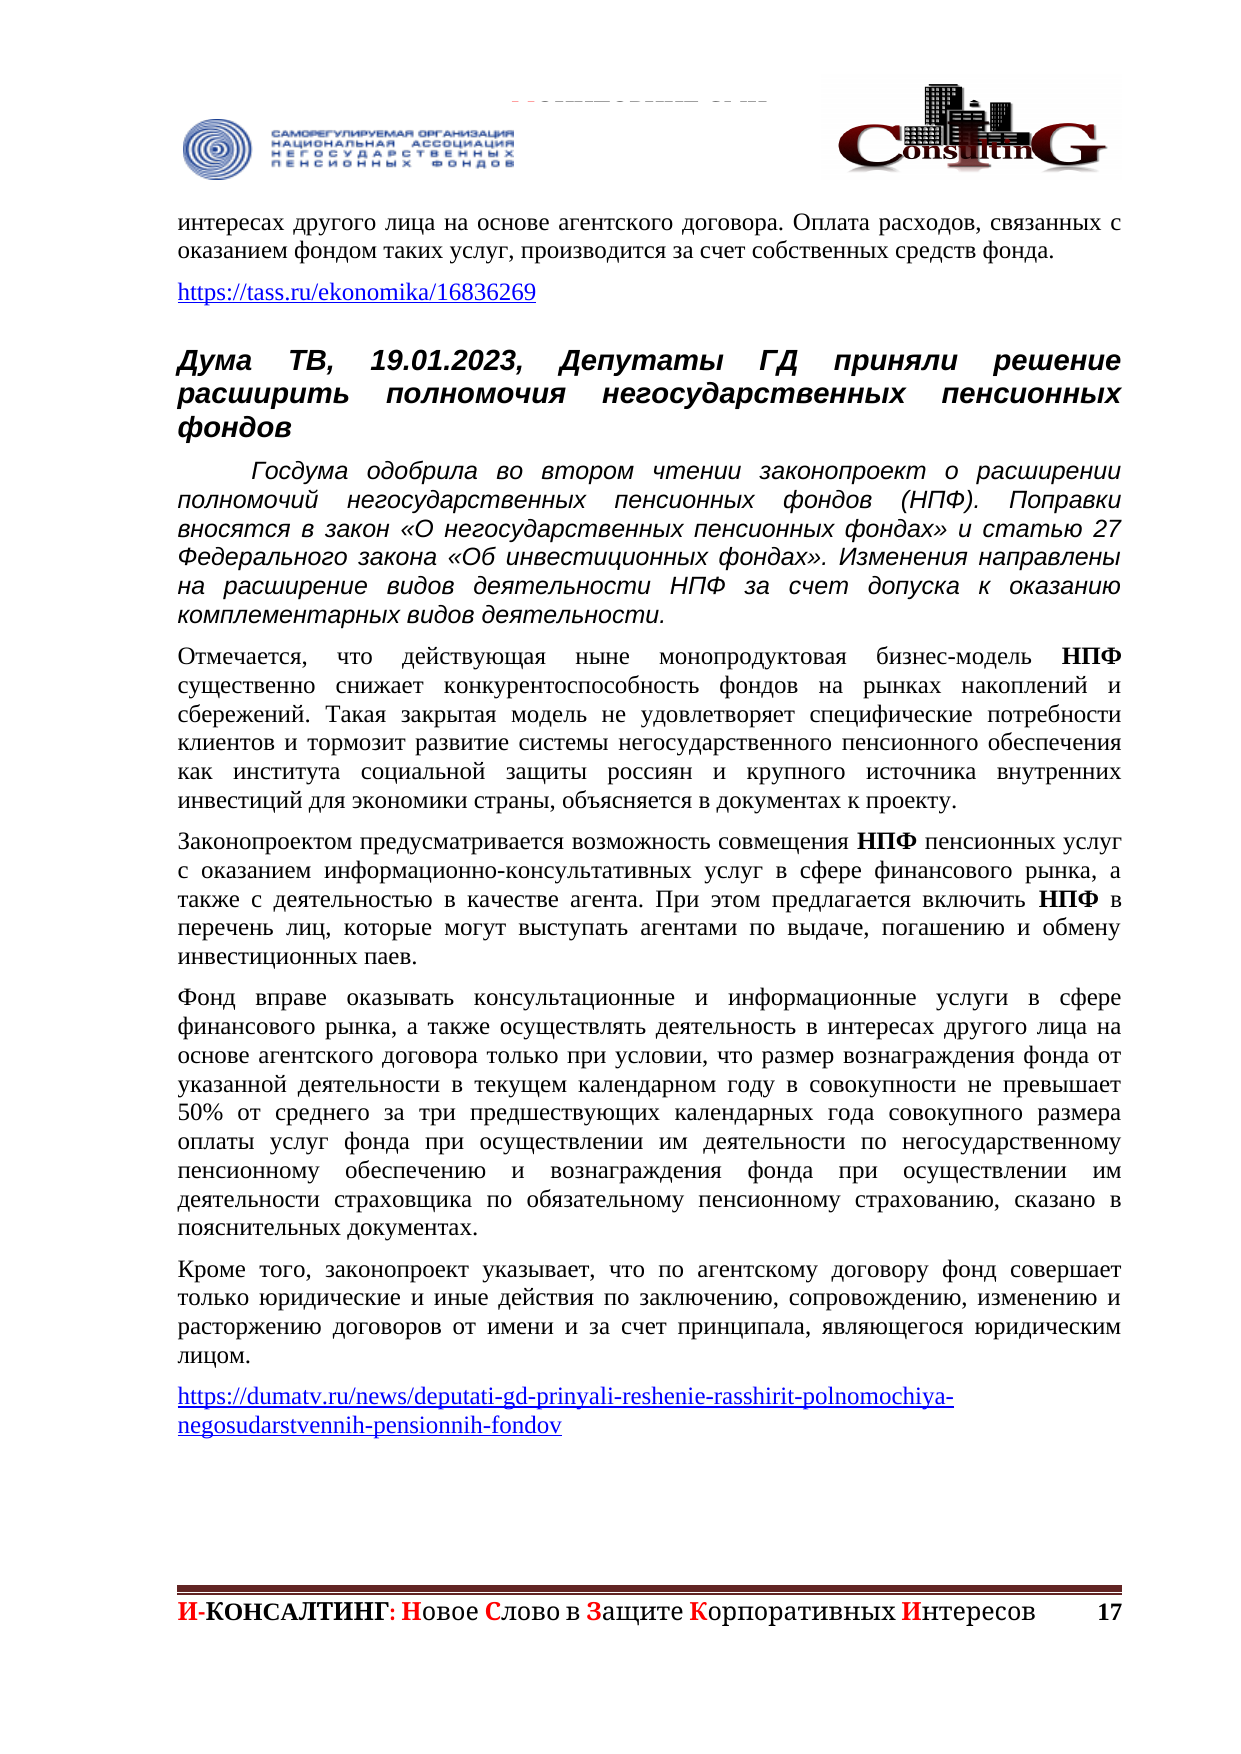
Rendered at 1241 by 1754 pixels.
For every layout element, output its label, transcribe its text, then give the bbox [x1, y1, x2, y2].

text https://dumatv.ru/news/deputati-gd-prinyali-reshenie-rasshirit-polnomochiya-negosudarstvennih-pensionnih-fondov [177, 1381, 1122, 1439]
picture [821, 73, 1122, 180]
text Кроме того, законопроект указывает, что по агентскому договору фонд совершает только юридические и иные действия по заключению, сопровождению, изменению и расторжению договоров от имени и за счет принципала, являющегося юридическим лицом. [177, 1254, 1122, 1369]
subtitle Госдума одобрила во втором чтении законопроект о расширении полномочий негосударственных пенсионных фондов (НПФ). Поправки вносятся в закон «О негосударственных пенсионных фондах» и статью 27 Федерального закона «Об инвестиционных фондах». Изменения направлены на расширение видов деятельности НПФ за счет допуска к оказанию комплементарных видов деятельности. [177, 456, 1122, 629]
picture [183, 119, 514, 180]
subtitle Дума ТВ, 19.01.2023, Депутаты ГД приняли решение расширить полномочия негосударственных пенсионных фондов [177, 343, 1122, 444]
text Фонд вправе оказывать консультационные и информационные услуги в сфере финансового рынка, а также осуществлять деятельность в интересах другого лица на основе агентского договора только при условии, что размер вознаграждения фонда от указанной деятельности в текущем календарном году в совокупности не превышает 50% от среднего за три предшествующих календарных года совокупного размера оплаты услуг фонда при осуществлении им деятельности по негосударственному пенсионному обеспечению и вознаграждения фонда при осуществлении им деятельности страховщика по обязательному пенсионному страхованию, сказано в пояснительных документах. [177, 982, 1122, 1241]
text https://tass.ru/ekonomika/16836269 [177, 277, 1122, 306]
text Отмечается, что действующая ныне монопродуктовая бизнес-модель НПФ существенно снижает конкурентоспособность фондов на рынках накоплений и сбережений. Такая закрытая модель не удовлетворяет специфические потребности клиентов и тормозит развитие системы негосударственного пенсионного обеспечения как института социальной защиты россиян и крупного источника внутренних инвестиций для экономики страны, объясняется в документах к проекту. [177, 641, 1122, 814]
text Законопроектом предусматривается возможность совмещения НПФ пенсионных услуг с оказанием информационно-консультативных услуг в сфере финансового рынка, а также с деятельностью в качестве агента. При этом предлагается включить НПФ в перечень лиц, которые могут выступать агентами по выдаче, погашению и обмену инвестиционных паев. [177, 826, 1122, 970]
